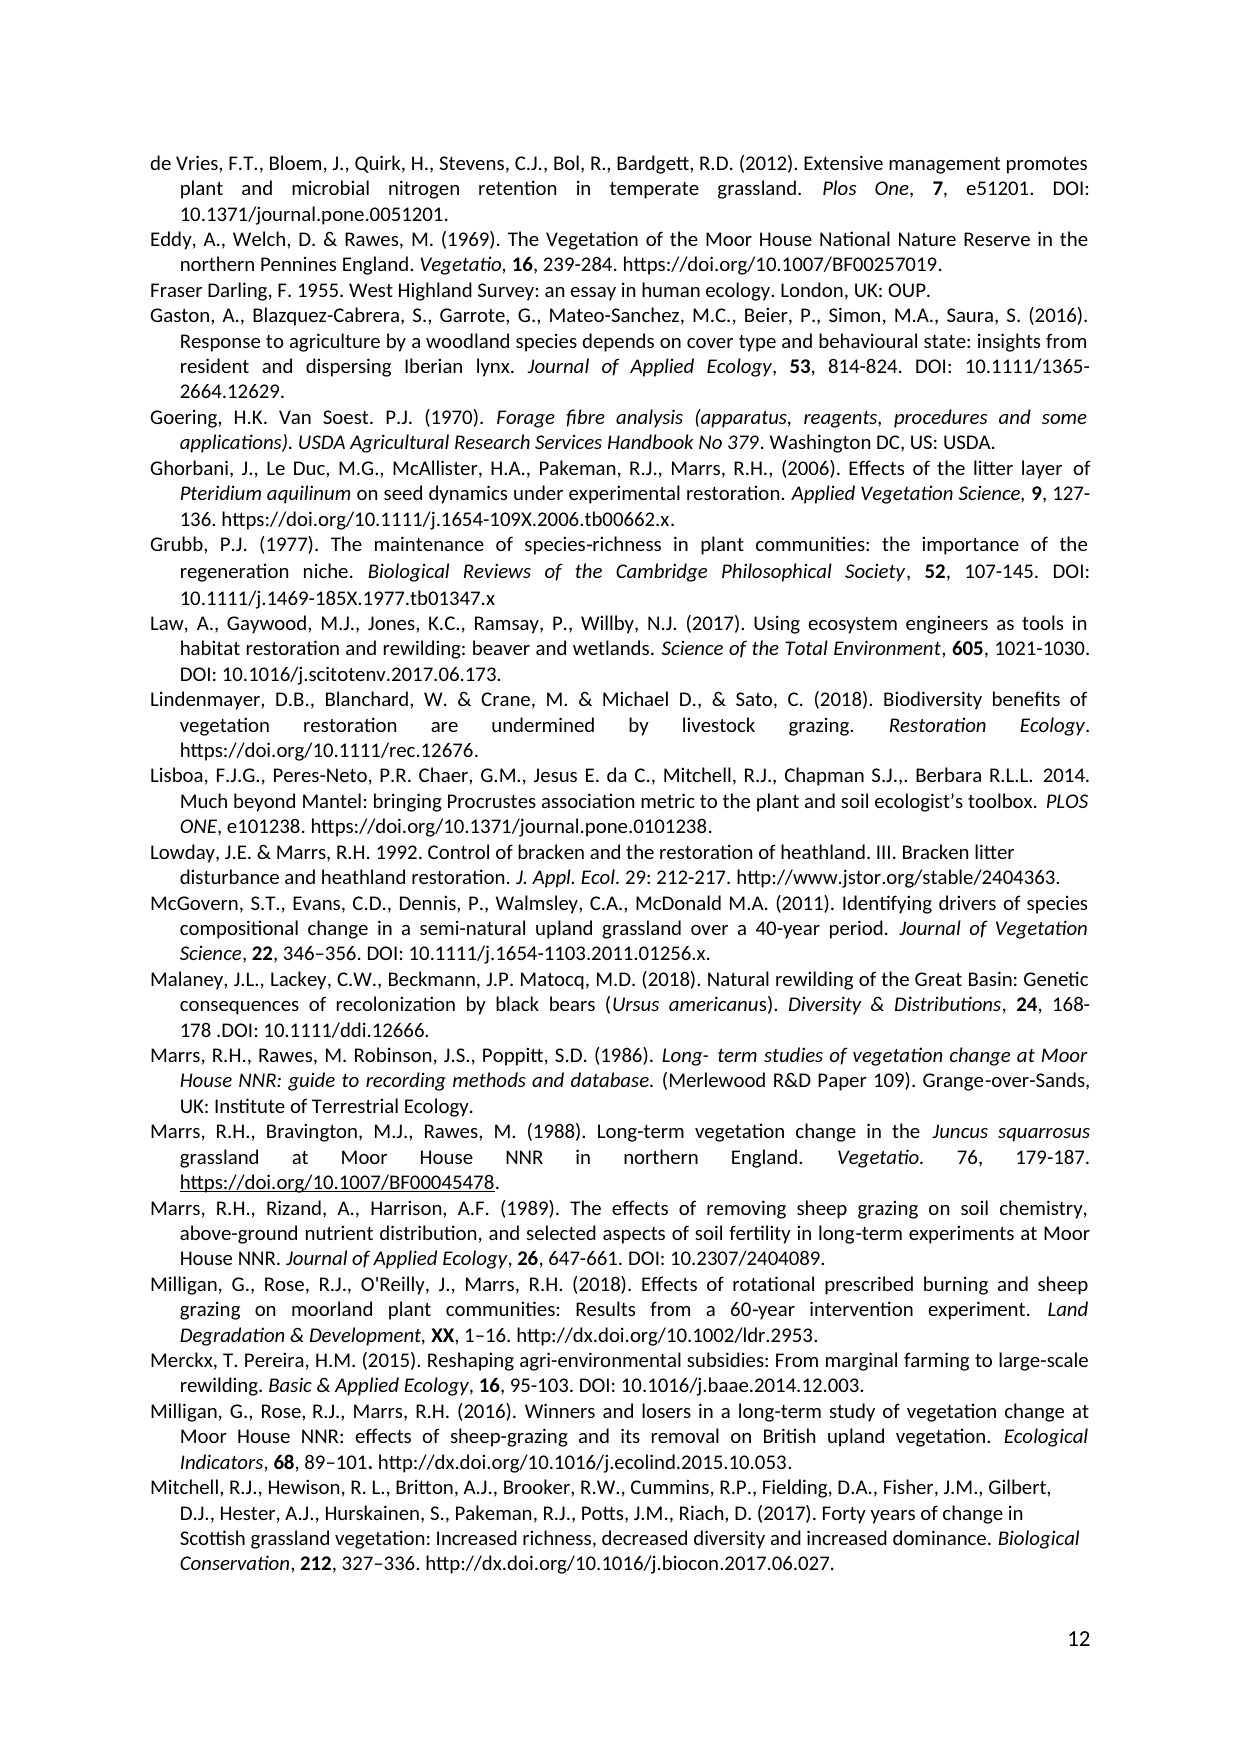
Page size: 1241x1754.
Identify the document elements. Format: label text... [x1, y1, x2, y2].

text de Vries, F.T., Bloem, J., Quirk, H., Stevens, C.J., Bol, R., Bardgett, R.D. (2012). Extensive management promotes plant and microbial nitrogen retention in temperate grassland. Plos One, 7, e51201. DOI: 10.1371/journal.pone.0051201. [150, 150, 1090, 226]
text Fraser Darling, F. 1955. West Highland Survey: an essay in human ecology. London, UK: OUP. [150, 277, 1090, 302]
text Lisboa, F.J.G., Peres-Neto, P.R. Chaer, G.M., Jesus E. da C., Mitchell, R.J., Chapman S.J.,. Berbara R.L.L. 2014. Much beyond Mantel: bringing Procrustes association metric to the plant and soil ecologist’s toolbox. PLOS ONE, e101238. https://doi.org/10.1371/journal.pone.0101238. [150, 763, 1090, 839]
text Gaston, A., Blazquez-Cabrera, S., Garrote, G., Mateo-Sanchez, M.C., Beier, P., Simon, M.A., Saura, S. (2016). Response to agriculture by a woodland species depends on cover type and behavioural state: insights from resident and dispersing Iberian lynx. Journal of Applied Ecology, 53, 814-824. DOI: 10.1111/1365-2664.12629. [150, 302, 1090, 404]
text Law, A., Gaywood, M.J., Jones, K.C., Ramsay, P., Willby, N.J. (2017). Using ecosystem engineers as tools in habitat restoration and rewilding: beaver and wetlands. Science of the Total Environment, 605, 1021-1030. DOI: 10.1016/j.scitotenv.2017.06.173. [150, 610, 1090, 686]
text McGovern, S.T., Evans, C.D., Dennis, P., Walmsley, C.A., McDonald M.A. (2011). Identifying drivers of species compositional change in a semi-natural upland grassland over a 40-year period. Journal of Vegetation Science, 22, 346–356. DOI: 10.1111/j.1654-1103.2011.01256.x. [150, 890, 1090, 966]
text Grubb, P.J. (1977). The maintenance of species‐richness in plant communities: the importance of the regeneration niche. Biological Reviews of the Cambridge Philosophical Society, 52, 107-145. DOI: 10.1111/j.1469-185X.1977.tb01347.x [150, 531, 1090, 610]
text Eddy, A., Welch, D. & Rawes, M. (1969). The Vegetation of the Moor House National Nature Reserve in the northern Pennines England. Vegetatio, 16, 239-284. https://doi.org/10.1007/BF00257019. [150, 226, 1090, 277]
text Merckx, T. Pereira, H.M. (2015). Reshaping agri-environmental subsidies: From marginal farming to large-scale rewilding. Basic & Applied Ecology, 16, 95-103. DOI: 10.1016/j.baae.2014.12.003. [150, 1347, 1090, 1398]
text Lowday, J.E. & Marrs, R.H. 1992. Control of bracken and the restoration of heathland. III. Bracken litter disturbance and heathland restoration. J. Appl. Ecol. 29: 212-217. http://www.jstor.org/stable/2404363. [150, 839, 1090, 890]
text Marrs, R.H., Rizand, A., Harrison, A.F. (1989). The effects of removing sheep grazing on soil chemistry, above-ground nutrient distribution, and selected aspects of soil fertility in long-term experiments at Moor House NNR. Journal of Applied Ecology, 26, 647-661. DOI: 10.2307/2404089. [150, 1195, 1090, 1271]
text Ghorbani, J., Le Duc, M.G., McAllister, H.A., Pakeman, R.J., Marrs, R.H., (2006). Effects of the litter layer of Pteridium aquilinum on seed dynamics under experimental restoration. Applied Vegetation Science, 9, 127-136. https://doi.org/10.1111/j.1654-109X.2006.tb00662.x. [150, 455, 1090, 531]
text Mitchell, R.J., Hewison, R. L., Britton, A.J., Brooker, R.W., Cummins, R.P., Fielding, D.A., Fisher, J.M., Gilbert, D.J., Hester, A.J., Hurskainen, S., Pakeman, R.J., Potts, J.M., Riach, D. (2017). Forty years of change in Scottish grassland vegetation: Increased richness, decreased diversity and increased dominance. Biological Conservation, 212, 327–336. http://dx.doi.org/10.1016/j.biocon.2017.06.027. [150, 1474, 1090, 1576]
text Goering, H.K. Van Soest. P.J. (1970). Forage fibre analysis (apparatus, reagents, procedures and some applications). USDA Agricultural Research Services Handbook No 379. Washington DC, US: USDA. [150, 404, 1090, 455]
text Marrs, R.H., Bravington, M.J., Rawes, M. (1988). Long-term vegetation change in the Juncus squarrosus grassland at Moor House NNR in northern England. Vegetatio. 76, 179-187. https://doi.org/10.1007/BF00045478. [150, 1118, 1090, 1195]
text Lindenmayer, D.B., Blanchard, W. & Crane, M. & Michael D., & Sato, C. (2018). Biodiversity benefits of vegetation restoration are undermined by livestock grazing. Restoration Ecology. https://doi.org/10.1111/rec.12676. [150, 686, 1090, 763]
text Milligan, G., Rose, R.J., Marrs, R.H. (2016). Winners and losers in a long-term study of vegetation change at Moor House NNR: effects of sheep-grazing and its removal on British upland vegetation. Ecological Indicators, 68, 89–101. http://dx.doi.org/10.1016/j.ecolind.2015.10.053. [150, 1398, 1090, 1474]
text Marrs, R.H., Rawes, M. Robinson, J.S., Poppitt, S.D. (1986). Long- term studies of vegetation change at Moor House NNR: guide to recording methods and database. (Merlewood R&D Paper 109). Grange-over-Sands, UK: Institute of Terrestrial Ecology. [150, 1042, 1090, 1118]
text Malaney, J.L., Lackey, C.W., Beckmann, J.P. Matocq, M.D. (2018). Natural rewilding of the Great Basin: Genetic consequences of recolonization by black bears (Ursus americanus). Diversity & Distributions, 24, 168-178 .DOI: 10.1111/ddi.12666. [150, 966, 1090, 1042]
text Milligan, G., Rose, R.J., O'Reilly, J., Marrs, R.H. (2018). Effects of rotational prescribed burning and sheep grazing on moorland plant communities: Results from a 60‐year intervention experiment. Land Degradation & Development, XX, 1–16. http://dx.doi.org/10.1002/ldr.2953. [150, 1271, 1090, 1347]
